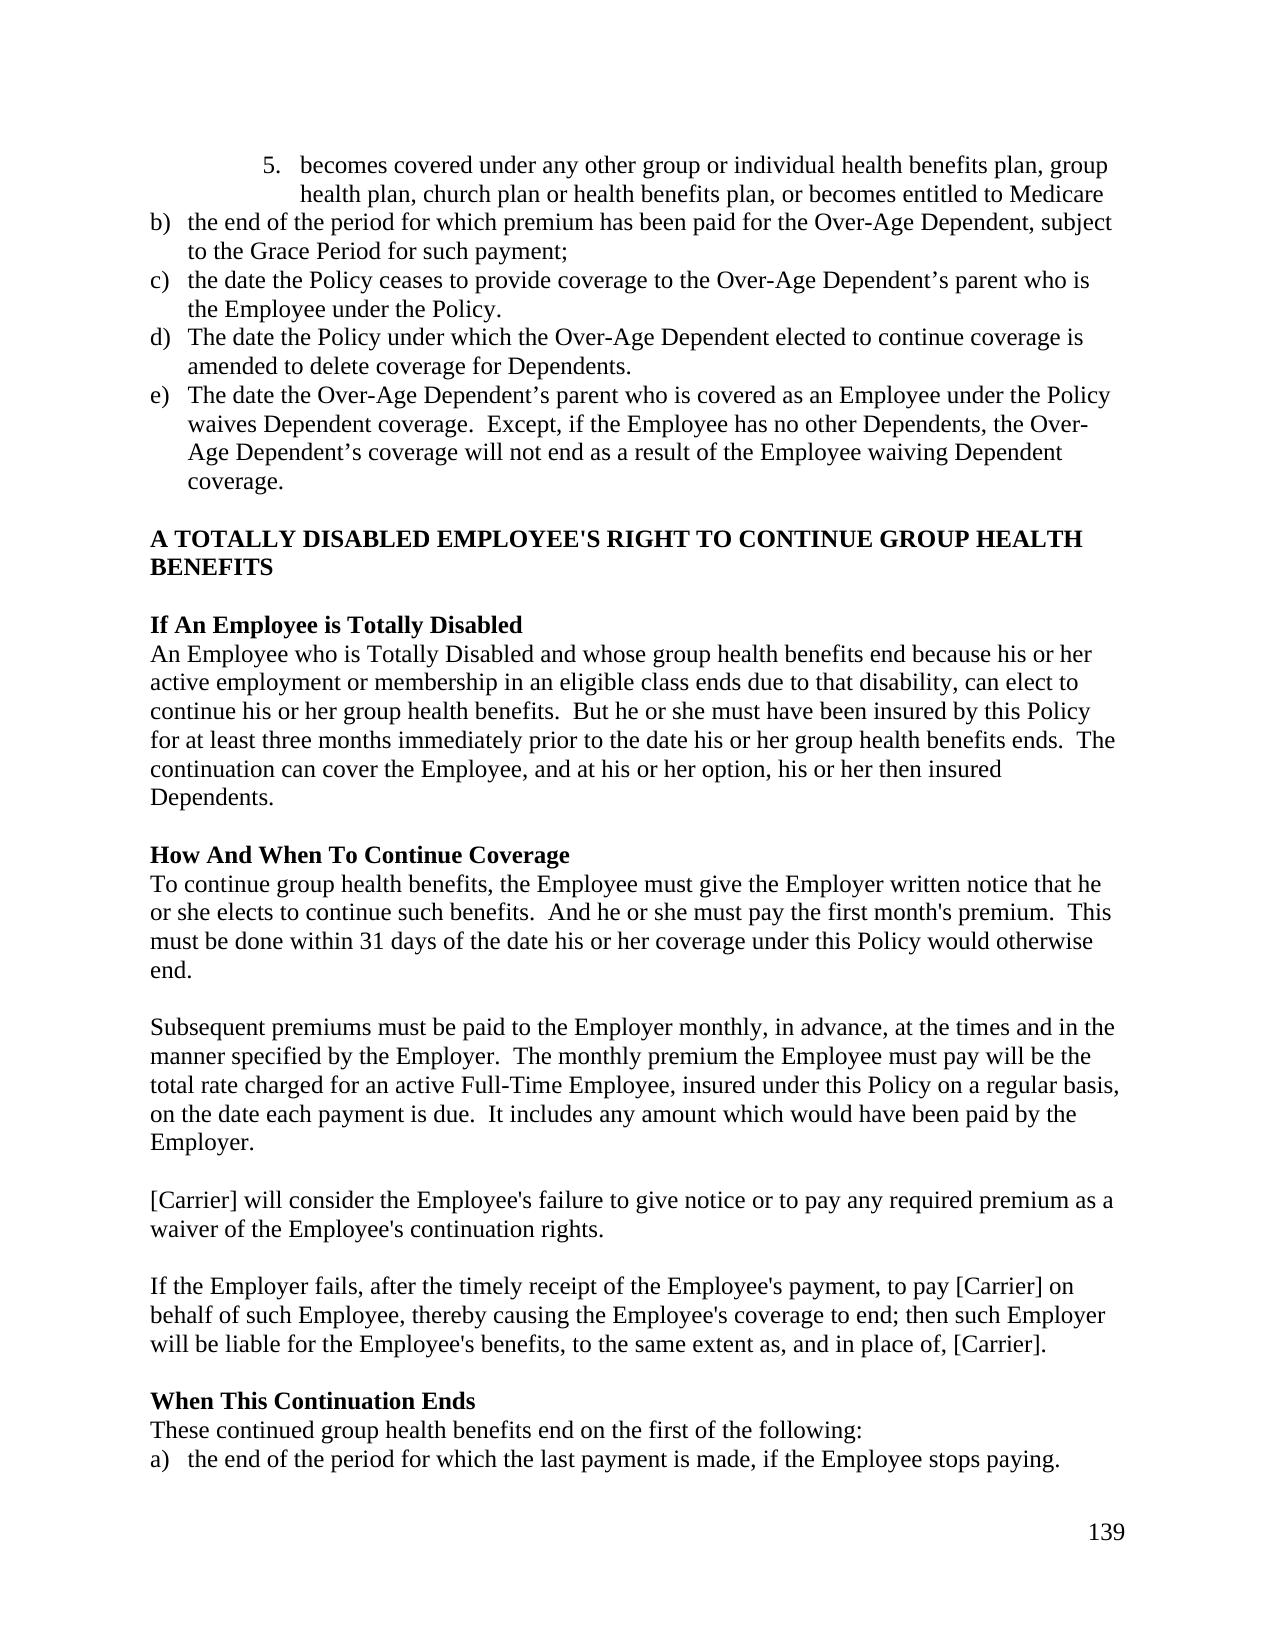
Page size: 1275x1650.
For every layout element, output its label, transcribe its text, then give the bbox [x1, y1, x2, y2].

list the date the Policy ceases to provide coverage to the Over-Age Dependent’s parent who is the Employee under the Policy. [150, 265, 1125, 322]
text To continue group health benefits, the Employee must give the Employer written notice that he or she elects to continue such benefits. And he or she must pay the first month's premium. This must be done within 31 days of the date his or her coverage under this Policy would otherwise end. [150, 869, 1125, 984]
list the end of the period for which the last payment is made, if the Employee stops paying. [150, 1444, 1125, 1472]
list The date the Policy under which the Over-Age Dependent elected to continue coverage is amended to delete coverage for Dependents. [150, 322, 1125, 380]
text These continued group health benefits end on the first of the following: [150, 1415, 1125, 1444]
text Subsequent premiums must be paid to the Employer monthly, in advance, at the times and in the manner specified by the Employer. The monthly premium the Employee must pay will be the total rate charged for an active Full-Time Employee, insured under this Policy on a regular basis, on the date each payment is due. It includes any amount which would have been paid by the Employer. [150, 1012, 1125, 1156]
list the end of the period for which premium has been paid for the Over-Age Dependent, subject to the Grace Period for such payment; [150, 207, 1125, 265]
text An Employee who is Totally Disabled and whose group health benefits end because his or her active employment or membership in an eligible class ends due to that disability, can elect to continue his or her group health benefits. But he or she must have been insured by this Policy for at least three months immediately prior to the date his or her group health benefits ends. The continuation can cover the Employee, and at his or her option, his or her then insured Dependents. [150, 639, 1125, 811]
text A TOTALLY DISABLED EMPLOYEE'S RIGHT TO CONTINUE GROUP HEALTH BENEFITS [150, 524, 1125, 581]
text If An Employee is Totally Disabled [150, 610, 1125, 639]
text [Carrier] will consider the Employee's failure to give notice or to pay any required premium as a waiver of the Employee's continuation rights. [150, 1185, 1125, 1242]
list The date the Over-Age Dependent’s parent who is covered as an Employee under the Policy waives Dependent coverage. Except, if the Employee has no other Dependents, the Over-Age Dependent’s coverage will not end as a result of the Employee waiving Dependent coverage. [150, 380, 1125, 495]
text How And When To Continue Coverage [150, 840, 1125, 869]
list becomes covered under any other group or individual health benefits plan, group health plan, church plan or health benefits plan, or becomes entitled to Medicare [262, 150, 1125, 207]
text When This Continuation Ends [150, 1386, 1125, 1415]
text If the Employer fails, after the timely receipt of the Employee's payment, to pay [Carrier] on behalf of such Employee, thereby causing the Employee's coverage to end; then such Employer will be liable for the Employee's benefits, to the same extent as, and in place of, [Carrier]. [150, 1271, 1125, 1357]
